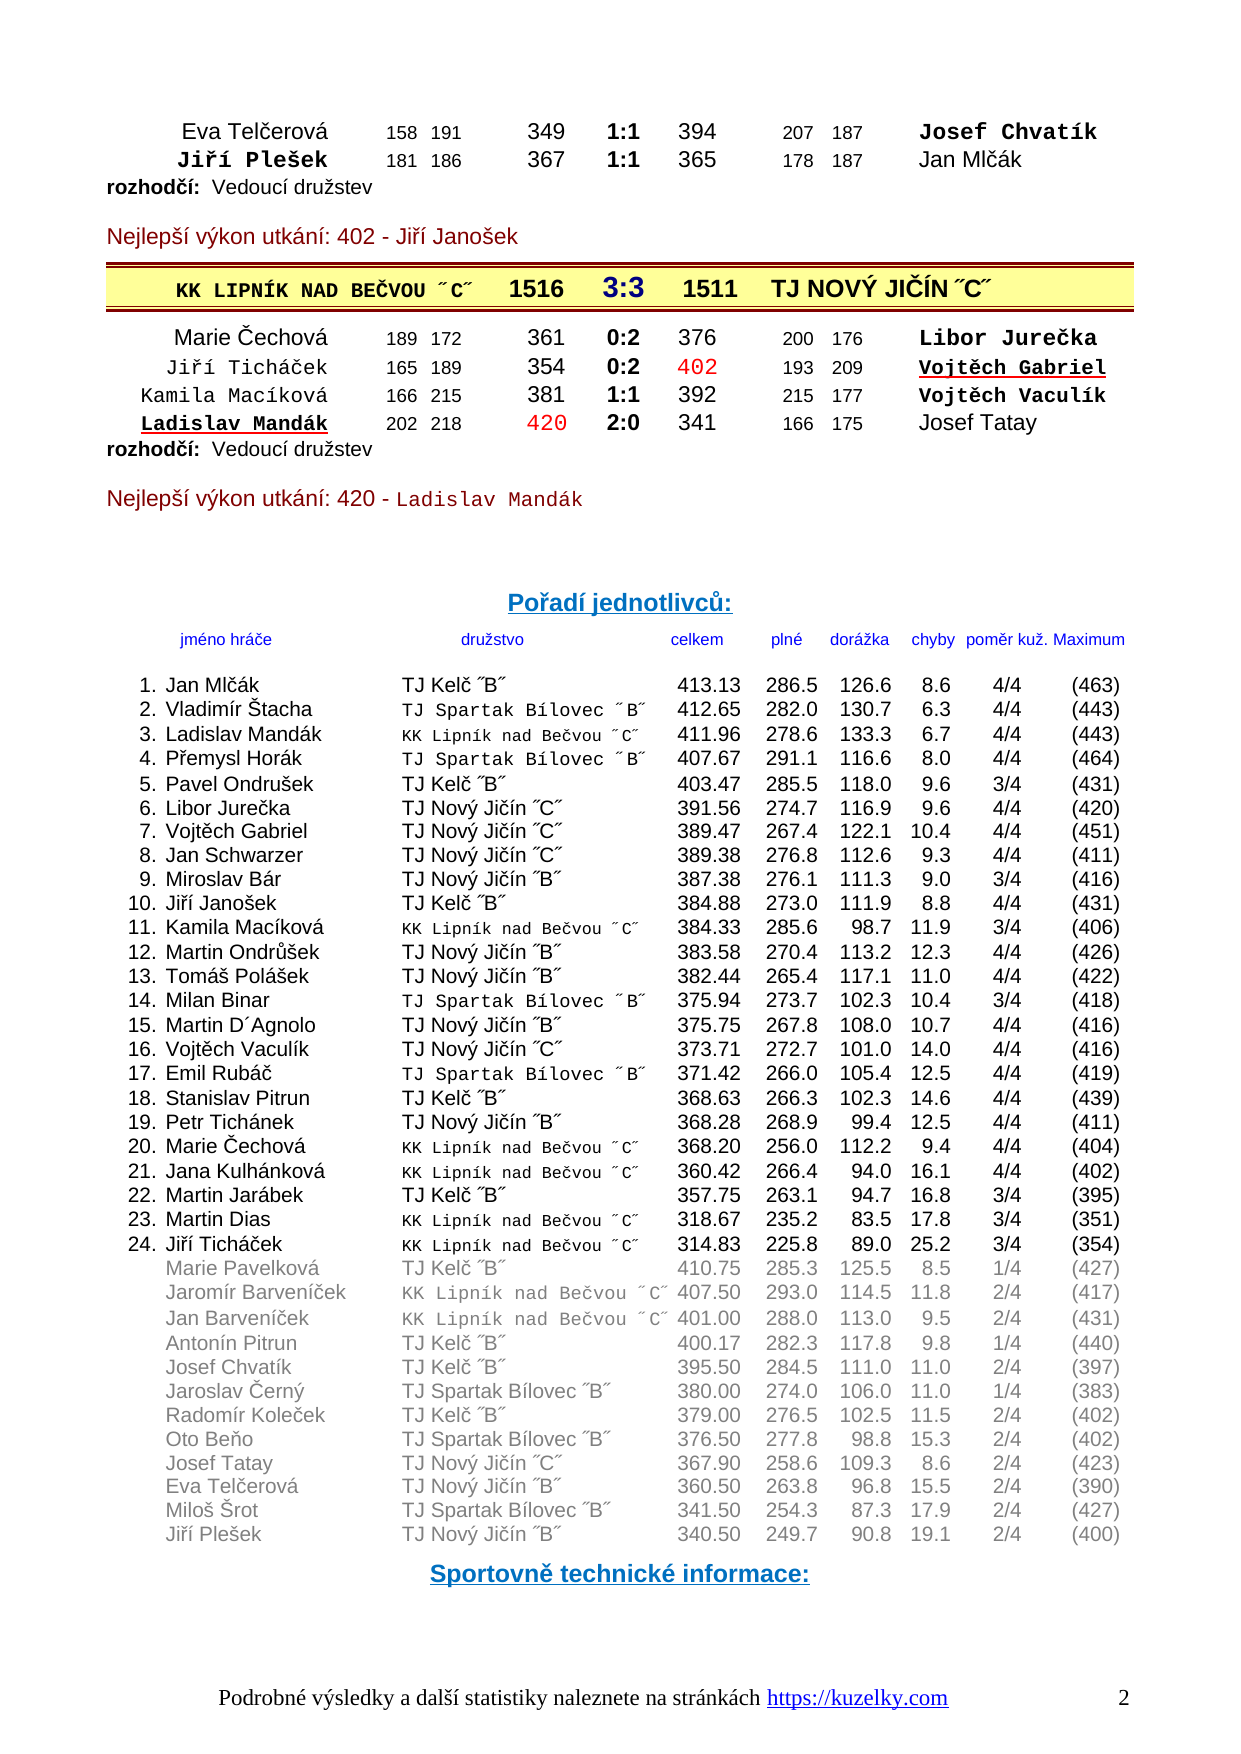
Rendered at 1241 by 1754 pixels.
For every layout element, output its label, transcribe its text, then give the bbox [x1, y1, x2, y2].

text 14. Milan Binar TJ Spartak Bílovec ˝B˝ 375.94 273.7 102.3 10.4 3/4 (418) [106, 988, 1134, 1013]
text Marie Pavelková TJ Kelč ˝B˝ 410.75 285.3 125.5 8.5 1/4 (427) [106, 1256, 1134, 1280]
text Josef Chvatík TJ Kelč ˝B˝ 395.50 284.5 111.0 11.0 2/4 (397) [106, 1354, 1134, 1378]
text 5. Pavel Ondrušek TJ Kelč ˝B˝ 403.47 285.5 118.0 9.6 3/4 (431) [106, 771, 1134, 795]
text 7. Vojtěch Gabriel TJ Nový Jičín ˝C˝ 389.47 267.4 122.1 10.4 4/4 (451) [106, 819, 1134, 843]
text jméno hráče družstvo celkem plné dorážka chyby poměr kuž. Maximum [106, 629, 1134, 648]
text Jiří Ticháček 165 189 354 0:2 402 193 209 Vojtěch Gabriel [106, 353, 1134, 381]
text Nejlepší výkon utkání: 420 - Ladislav Mandák [106, 485, 1134, 513]
text Jaromír Barveníček KK Lipník nad Bečvou ˝C˝ 407.50 293.0 114.5 11.8 2/4 (417) [106, 1280, 1134, 1305]
text Nejlepší výkon utkání: 402 - Jiří Janošek [106, 223, 1134, 249]
text Eva Telčerová 158 191 349 1:1 394 207 187 Josef Chvatík [106, 118, 1134, 146]
text Jiří Plešek TJ Nový Jičín ˝B˝ 340.50 249.7 90.8 19.1 2/4 (400) [106, 1522, 1134, 1546]
text Miloš Šrot TJ Spartak Bílovec ˝B˝ 341.50 254.3 87.3 17.9 2/4 (427) [106, 1498, 1134, 1522]
text 4. Přemysl Horák TJ Spartak Bílovec ˝B˝ 407.67 291.1 116.6 8.0 4/4 (464) [106, 746, 1134, 771]
text 15. Martin D´Agnolo TJ Nový Jičín ˝B˝ 375.75 267.8 108.0 10.7 4/4 (416) [106, 1013, 1134, 1037]
text Pořadí jednotlivců: [94, 588, 1145, 617]
text 8. Jan Schwarzer TJ Nový Jičín ˝C˝ 389.38 276.8 112.6 9.3 4/4 (411) [106, 843, 1134, 867]
text Sportovně technické informace: [94, 1559, 1145, 1587]
text 2. Vladimír Štacha TJ Spartak Bílovec ˝B˝ 412.65 282.0 130.7 6.3 4/4 (443) [106, 696, 1134, 722]
text 9. Miroslav Bár TJ Nový Jičín ˝B˝ 387.38 276.1 111.3 9.0 3/4 (416) [106, 867, 1134, 891]
text Oto Beňo TJ Spartak Bílovec ˝B˝ 376.50 277.8 98.8 15.3 2/4 (402) [106, 1426, 1134, 1450]
text 12. Martin Ondrůšek TJ Nový Jičín ˝B˝ 383.58 270.4 113.2 12.3 4/4 (426) [106, 940, 1134, 964]
text 19. Petr Tichánek TJ Nový Jičín ˝B˝ 368.28 268.9 99.4 12.5 4/4 (411) [106, 1110, 1134, 1134]
text 18. Stanislav Pitrun TJ Kelč ˝B˝ 368.63 266.3 102.3 14.6 4/4 (439) [106, 1086, 1134, 1110]
text 17. Emil Rubáč TJ Spartak Bílovec ˝B˝ 371.42 266.0 105.4 12.5 4/4 (419) [106, 1061, 1134, 1086]
text 24. Jiří Ticháček KK Lipník nad Bečvou ˝C˝ 314.83 225.8 89.0 25.2 3/4 (354) [106, 1232, 1134, 1256]
text 6. Libor Jurečka TJ Nový Jičín ˝C˝ 391.56 274.7 116.9 9.6 4/4 (420) [106, 795, 1134, 819]
text Ladislav Mandák 202 218 420 2:0 341 166 175 Josef Tatay [106, 409, 1134, 437]
text Eva Telčerová TJ Nový Jičín ˝B˝ 360.50 263.8 96.8 15.5 2/4 (390) [106, 1474, 1134, 1498]
text Radomír Koleček TJ Kelč ˝B˝ 379.00 276.5 102.5 11.5 2/4 (402) [106, 1402, 1134, 1426]
text rozhodčí: Vedoucí družstev [106, 175, 1134, 199]
text Antonín Pitrun TJ Kelč ˝B˝ 400.17 282.3 117.8 9.8 1/4 (440) [106, 1331, 1134, 1354]
text 1. Jan Mlčák TJ Kelč ˝B˝ 413.13 286.5 126.6 8.6 4/4 (463) [106, 672, 1134, 696]
text Kamila Macíková 166 215 381 1:1 392 215 177 Vojtěch Vaculík [106, 381, 1134, 409]
text 3. Ladislav Mandák KK Lipník nad Bečvou ˝C˝ 411.96 278.6 133.3 6.7 4/4 (443) [106, 722, 1134, 746]
text Jiří Plešek 181 186 367 1:1 365 178 187 Jan Mlčák [106, 146, 1134, 175]
text Marie Čechová 189 172 361 0:2 376 200 176 Libor Jurečka [106, 324, 1134, 353]
text KK Lipník nad Bečvou ˝C˝ 1516 3:3 1511 TJ Nový Jičín ˝C˝ [106, 268, 1134, 306]
text Josef Tatay TJ Nový Jičín ˝C˝ 367.90 258.6 109.3 8.6 2/4 (423) [106, 1450, 1134, 1474]
text 22. Martin Jarábek TJ Kelč ˝B˝ 357.75 263.1 94.7 16.8 3/4 (395) [106, 1183, 1134, 1207]
text rozhodčí: Vedoucí družstev [106, 437, 1134, 461]
text 23. Martin Dias KK Lipník nad Bečvou ˝C˝ 318.67 235.2 83.5 17.8 3/4 (351) [106, 1207, 1134, 1232]
text 13. Tomáš Polášek TJ Nový Jičín ˝B˝ 382.44 265.4 117.1 11.0 4/4 (422) [106, 964, 1134, 988]
text 11. Kamila Macíková KK Lipník nad Bečvou ˝C˝ 384.33 285.6 98.7 11.9 3/4 (406) [106, 915, 1134, 940]
text 16. Vojtěch Vaculík TJ Nový Jičín ˝C˝ 373.71 272.7 101.0 14.0 4/4 (416) [106, 1037, 1134, 1061]
text 21. Jana Kulhánková KK Lipník nad Bečvou ˝C˝ 360.42 266.4 94.0 16.1 4/4 (402) [106, 1158, 1134, 1183]
text 20. Marie Čechová KK Lipník nad Bečvou ˝C˝ 368.20 256.0 112.2 9.4 4/4 (404) [106, 1134, 1134, 1158]
text Jaroslav Černý TJ Spartak Bílovec ˝B˝ 380.00 274.0 106.0 11.0 1/4 (383) [106, 1378, 1134, 1402]
text Jan Barveníček KK Lipník nad Bečvou ˝C˝ 401.00 288.0 113.0 9.5 2/4 (431) [106, 1305, 1134, 1331]
text 10. Jiří Janošek TJ Kelč ˝B˝ 384.88 273.0 111.9 8.8 4/4 (431) [106, 891, 1134, 915]
